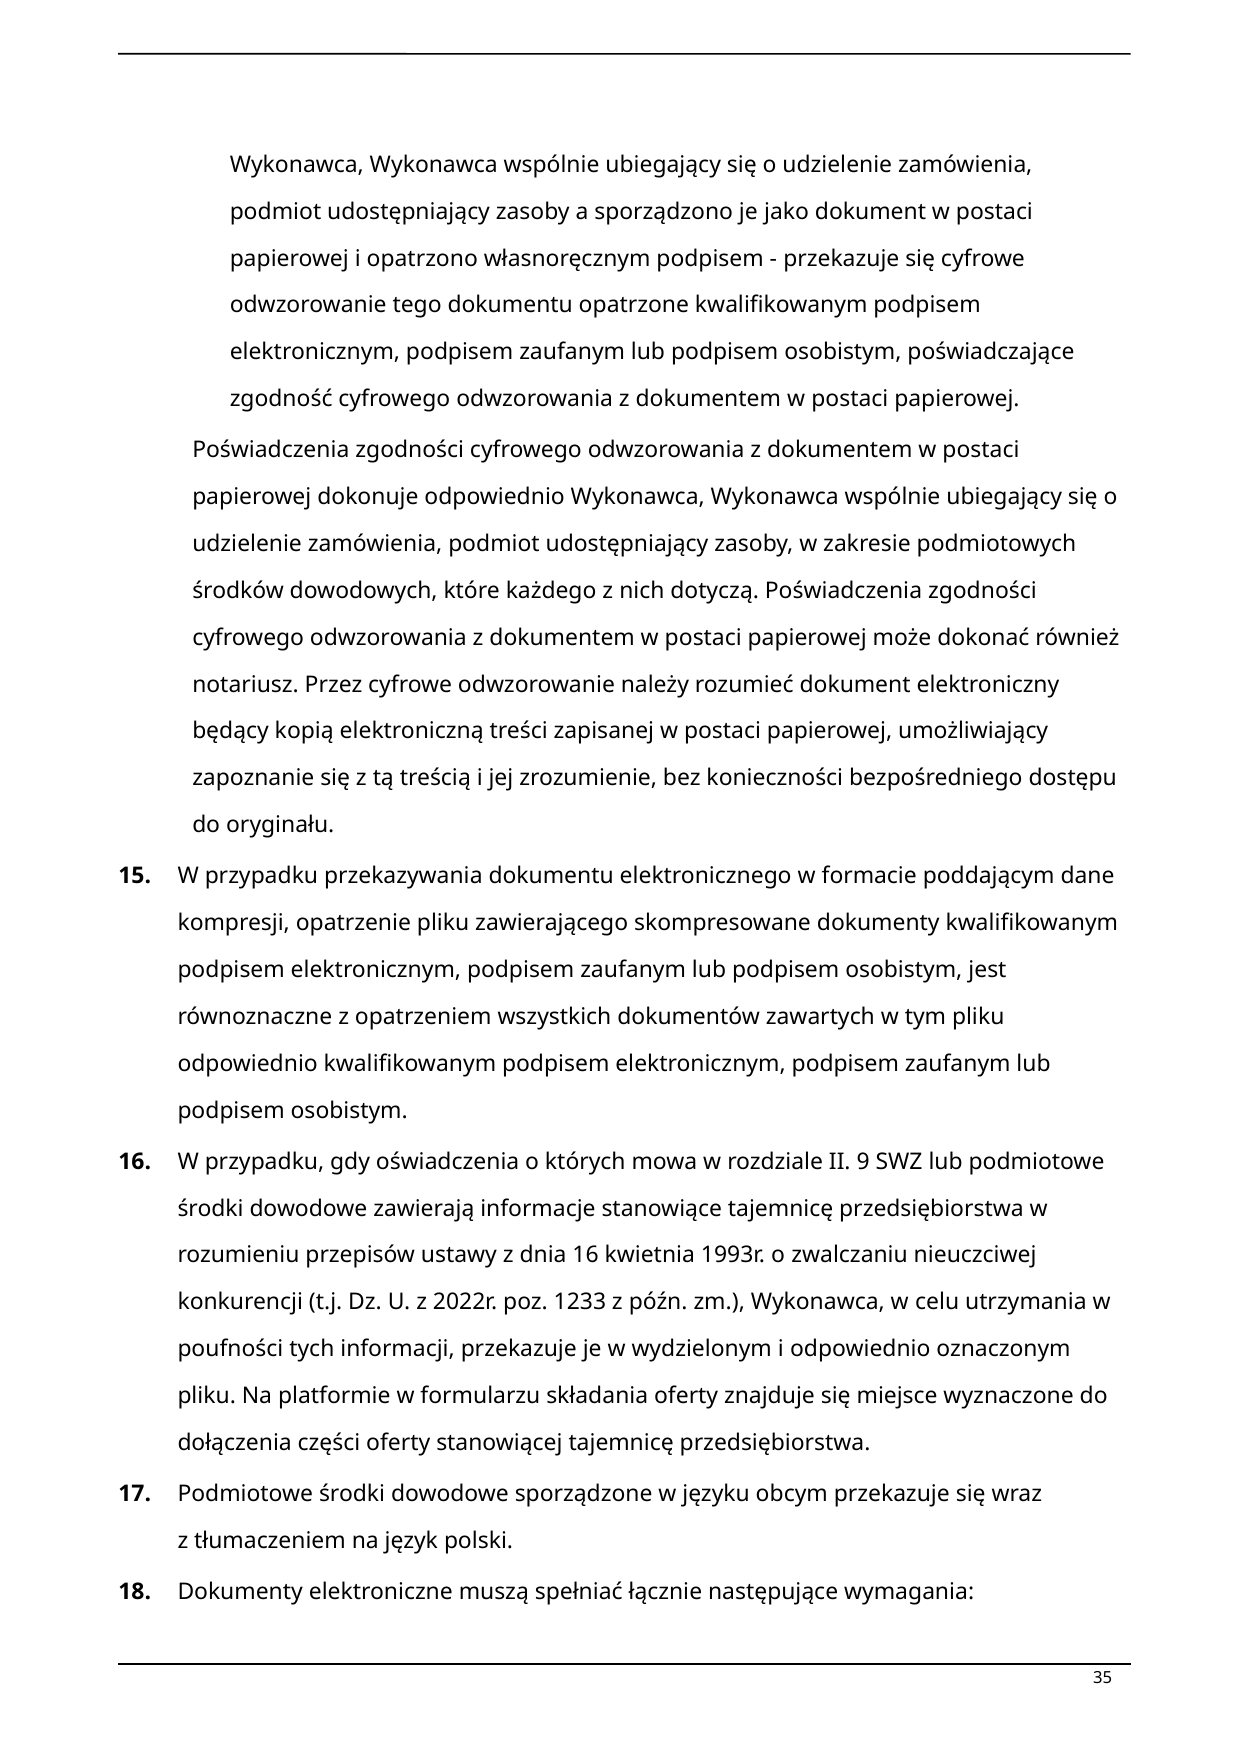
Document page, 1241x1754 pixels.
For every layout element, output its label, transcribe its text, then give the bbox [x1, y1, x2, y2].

list Podmiotowe środki dowodowe sporządzone w języku obcym przekazuje się wraz z tłumaczeniem na język polski. [118, 1477, 1122, 1555]
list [192, 148, 1122, 413]
list W przypadku, gdy oświadczenia o których mowa w rozdziale II. 9 SWZ lub podmiotowe środki dowodowe zawierają informacje stanowiące tajemnicę przedsiębiorstwa w rozumieniu przepisów ustawy z dnia 16 kwietnia 1993r. o zwalczaniu nieuczciwej konkurencji (t.j. Dz. U. z 2022r. poz. 1233 z późn. zm.), Wykonawca, w celu utrzymania w poufności tych informacji, przekazuje je w wydzielonym i odpowiednio oznaczonym pliku. Na platformie w formularzu składania oferty znajduje się miejsce wyznaczone do dołączenia części oferty stanowiącej tajemnicę przedsiębiorstwa. [118, 1144, 1122, 1457]
list Poświadczenia zgodności cyfrowego odwzorowania z dokumentem w postaci papierowej dokonuje odpowiednio Wykonawca, Wykonawca wspólnie ubiegający się o udzielenie zamówienia, podmiot udostępniający zasoby, w zakresie podmiotowych środków dowodowych, które każdego z nich dotyczą. Poświadczenia zgodności cyfrowego odwzorowania z dokumentem w postaci papierowej może dokonać również notariusz. Przez cyfrowe odwzorowanie należy rozumieć dokument elektroniczny będący kopią elektroniczną treści zapisanej w postaci papierowej, umożliwiający zapoznanie się z tą treścią i jej zrozumienie, bez konieczności bezpośredniego dostępu do oryginału. [192, 433, 1122, 839]
list Dokumenty elektroniczne muszą spełniać łącznie następujące wymagania: [118, 1575, 1122, 1606]
list W przypadku przekazywania dokumentu elektronicznego w formacie poddającym dane kompresji, opatrzenie pliku zawierającego skompresowane dokumenty kwalifikowanym podpisem elektronicznym, podpisem zaufanym lub podpisem osobistym, jest równoznaczne z opatrzeniem wszystkich dokumentów zawartych w tym pliku odpowiednio kwalifikowanym podpisem elektronicznym, podpisem zaufanym lub podpisem osobistym. [118, 859, 1122, 1125]
